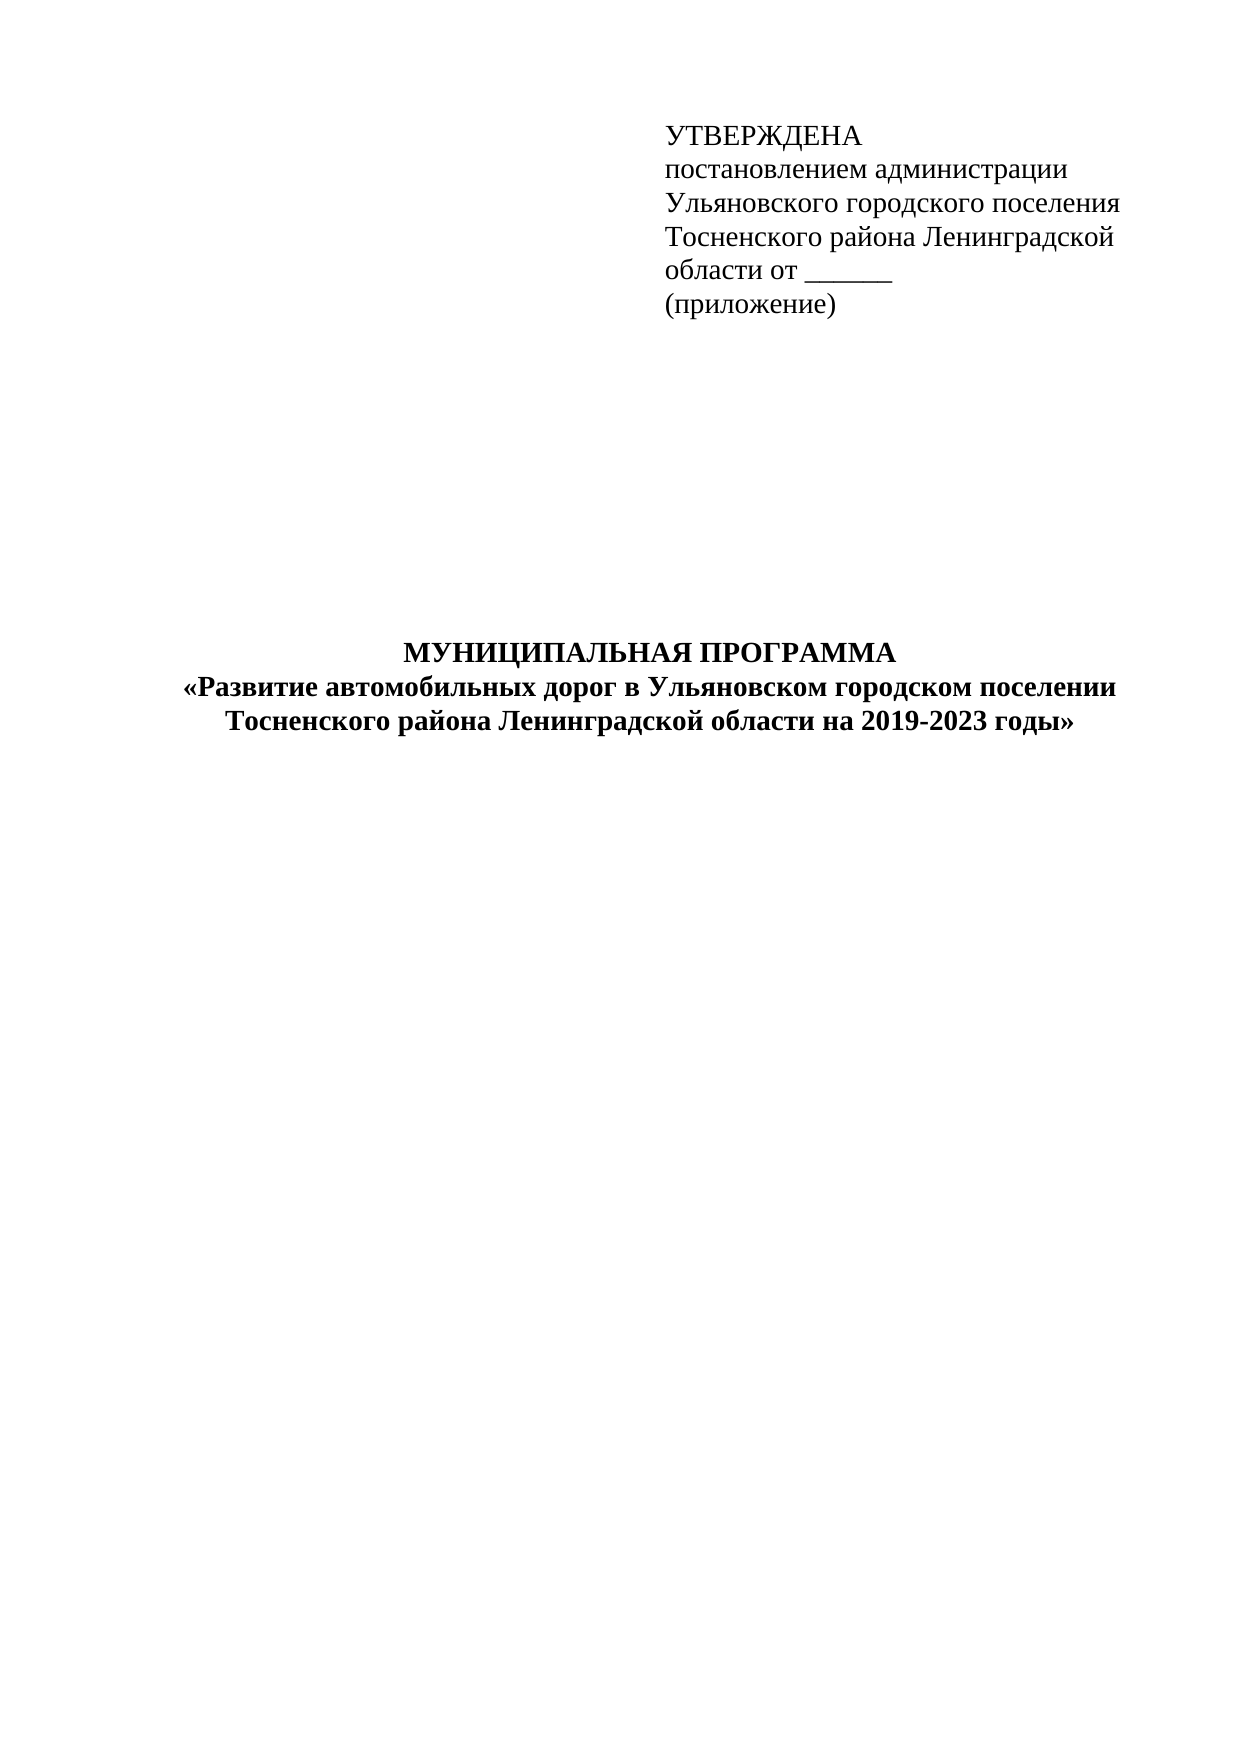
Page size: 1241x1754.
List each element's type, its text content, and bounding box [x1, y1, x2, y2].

text «Развитие автомобильных дорог в Ульяновском городском поселении Тосненского района Ленинградской области на 2019-2023 годы» [118, 669, 1181, 736]
text МУНИЦИПАЛЬНАЯ ПРОГРАММА [118, 636, 1181, 669]
text УТВЕРЖДЕНА [664, 118, 1181, 152]
text (приложение) [664, 286, 1181, 319]
text постановлением администрации Ульяновского городского поселения Тосненского района Ленинградской области от ______ [664, 152, 1181, 286]
